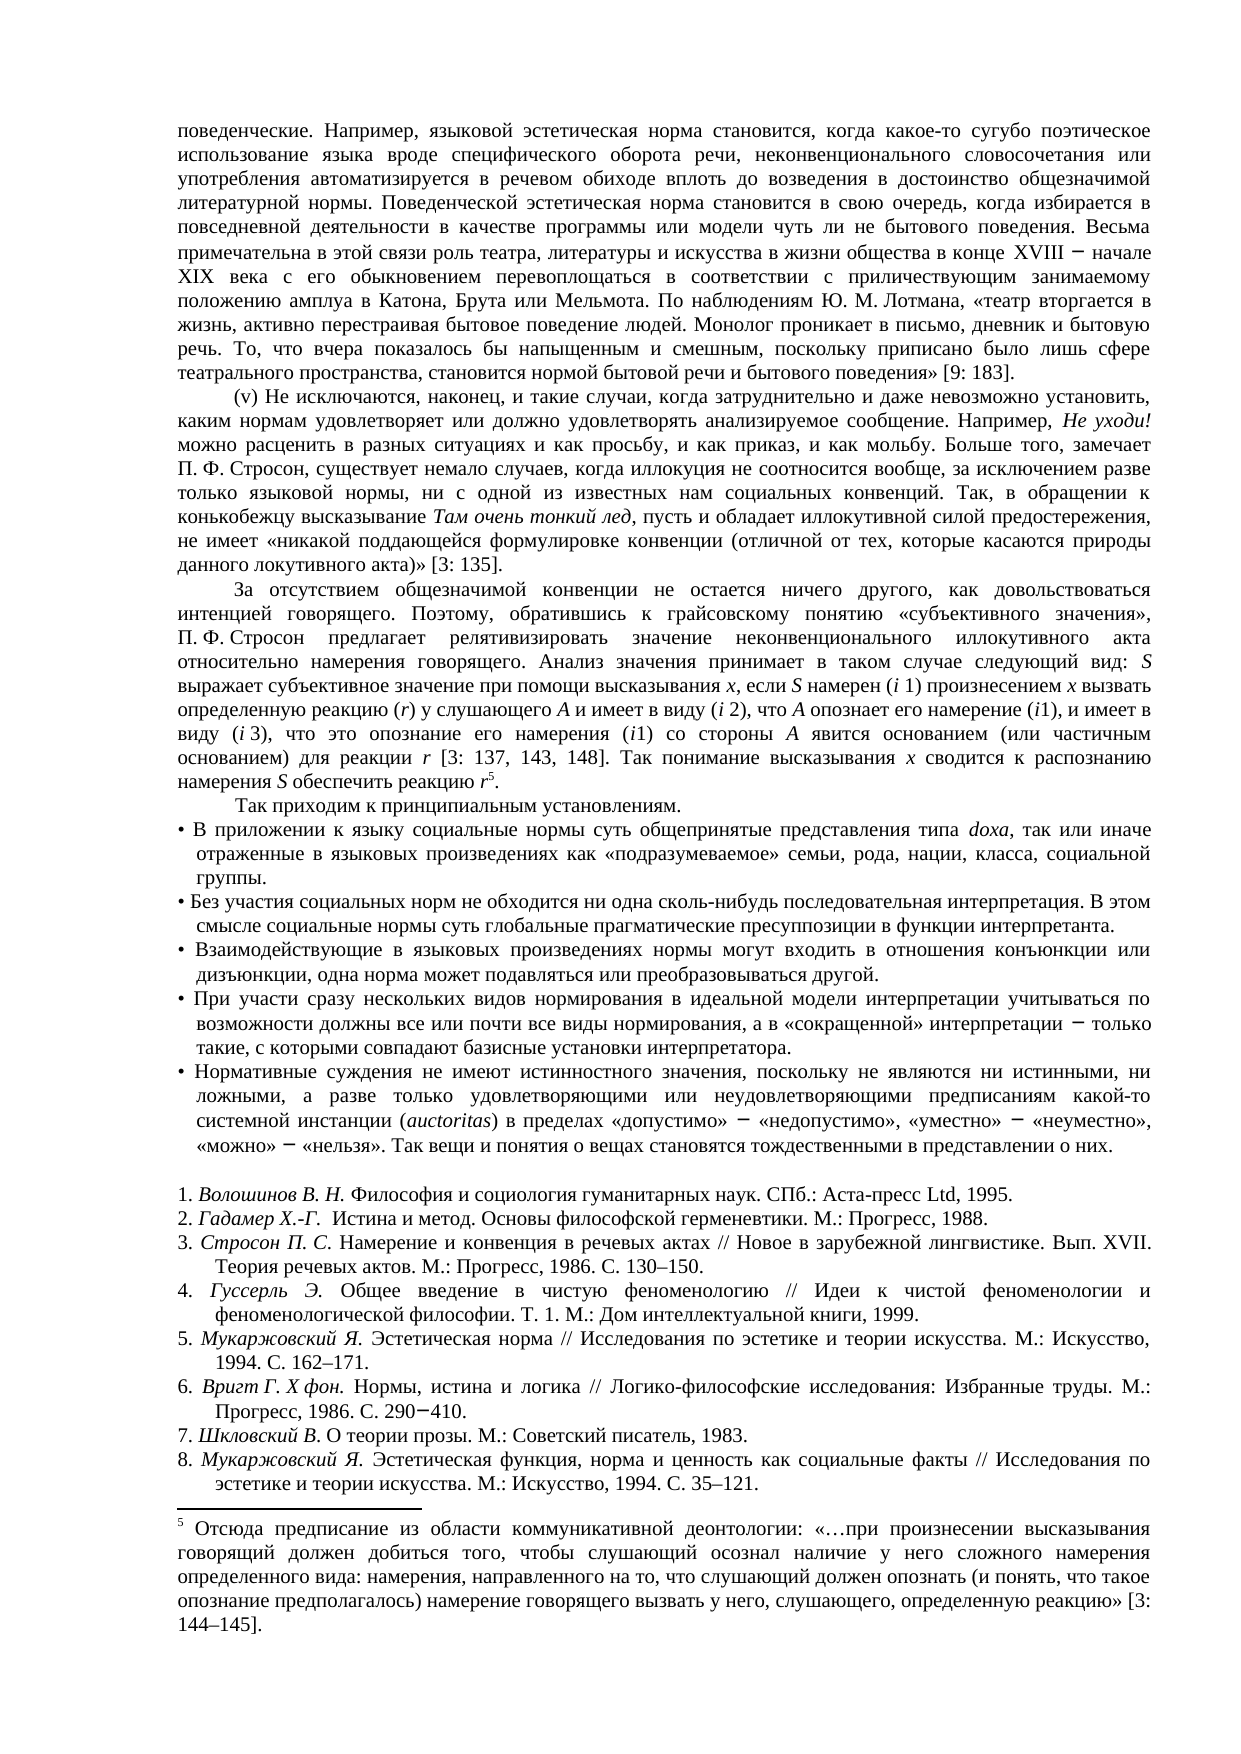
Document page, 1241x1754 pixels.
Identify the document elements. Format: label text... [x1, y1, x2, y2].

text За отсутствием общезначимой конвенции не остается ничего другого, как довольствоваться интенцией говорящего. Поэтому, обратившись к грайсовскому понятию «субъективного значения», П. Ф. Стросон предлагает релятивизировать значение неконвенционального иллокутивного акта относительно намерения говорящего. Анализ значения принимает в таком случае следующий вид: S выражает субъективное значение при помощи высказывания x, если S намерен (i 1) произнесением x вызвать определенную реакцию (r) у слушающего A и имеет в виду (i 2), что A опознает его намерение (i1), и имеет в виду (i 3), что это опознание его намерения (i1) со стороны A явится основанием (или частичным основанием) для реакции r [3: 137, 143, 148]. Так понимание высказывания x сводится к распознанию намерения S обеспечить реакцию r. [177, 576, 1152, 793]
text • При участи сразу нескольких видов нормирования в идеальной модели интерпретации учитываться по возможности должны все или почти все виды нормирования, а в «сокращенной» интерпретации ‒ только такие, с которыми совпадают базисные установки интерпретатора. [177, 986, 1152, 1059]
text 7. Шкловский В. О теории прозы. М.: Советский писатель, 1983. [177, 1423, 1152, 1447]
text • Нормативные суждения не имеют истинностного значения, поскольку не являются ни истинными, ни ложными, а разве только удовлетворяющими или неудовлетворяющими предписаниям какой-то системной инстанции (auctoritas) в пределах «допустимо» ‒ «недопустимо», «уместно» ‒ «неуместно», «можно» ‒ «нельзя». Так вещи и понятия о вещах становятся тождественными в представлении о них. [177, 1059, 1152, 1157]
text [177, 118, 1152, 384]
text 2. Гадамер Х.-Г. Истина и метод. Основы философской герменевтики. М.: Прогресс, 1988. [177, 1206, 1152, 1229]
text 1. Волошинов В. Н. Философия и социология гуманитарных наук. СПб.: Аста-пресс Ltd, 1995. [177, 1181, 1152, 1206]
text 4. Гуссерль Э. Общее введение в чистую феноменологию // Идеи к чистой феноменологии и феноменологической философии. Т. 1. М.: Дом интеллектуальной книги, 1999. [177, 1278, 1152, 1326]
text • В приложении к языку социальные нормы суть общепринятые представления типа doxa, так или иначе отраженные в языковых произведениях как «подразумеваемое» семьи, рода, нации, класса, социальной группы. [177, 817, 1152, 889]
text 5. Мукаржовский Я. Эстетическая норма // Исследования по эстетике и теории искусства. М.: Искусство, 1994. С. 162–171. [177, 1326, 1152, 1374]
text 8. Мукаржовский Я. Эстетическая функция, норма и ценность как социальные факты // Исследования по эстетике и теории искусства. М.: Искусство, 1994. С. 35–121. [177, 1447, 1152, 1495]
text • Взаимодействующие в языковых произведениях нормы могут входить в отношения конъюнкции или дизъюнкции, одна норма может подавляться или преобразовываться другой. [177, 937, 1152, 986]
text • Без участия социальных норм не обходится ни одна сколь-нибудь последовательная интерпретация. В этом смысле социальные нормы суть глобальные прагматические пресуппозиции в функции интерпретанта. [177, 889, 1152, 937]
text Так приходим к принципиальным установлениям. [177, 793, 1152, 817]
text (v) Не исключаются, наконец, и такие случаи, когда затруднительно и даже невозможно установить, каким нормам удовлетворяет или должно удовлетворять анализируемое сообщение. Например, Не уходи! можно расценить в разных ситуациях и как просьбу, и как приказ, и как мольбу. Больше того, замечает П. Ф. Стросон, существует немало случаев, когда иллокуция не соотносится вообще, за исключением разве только языковой нормы, ни с одной из известных нам социальных конвенций. Так, в обращении к конькобежцу высказывание Там очень тонкий лед, пусть и обладает иллокутивной силой предостережения, не имеет «никакой поддающейся формулировке конвенции (отличной от тех, которые касаются природы данного локутивного акта)» [3: 135]. [177, 384, 1152, 576]
text 6. Вригт Г. Х фон. Нормы, истина и логика // Логико-философские исследования: Избранные труды. М.: Прогресс, 1986. С. 290‒410. [177, 1374, 1152, 1423]
text 3. Стросон П. С. Намерение и конвенция в речевых актах // Новое в зарубежной лингвистике. Вып. XVII. Теория речевых актов. М.: Прогресс, 1986. С. 130–150. [177, 1229, 1152, 1278]
